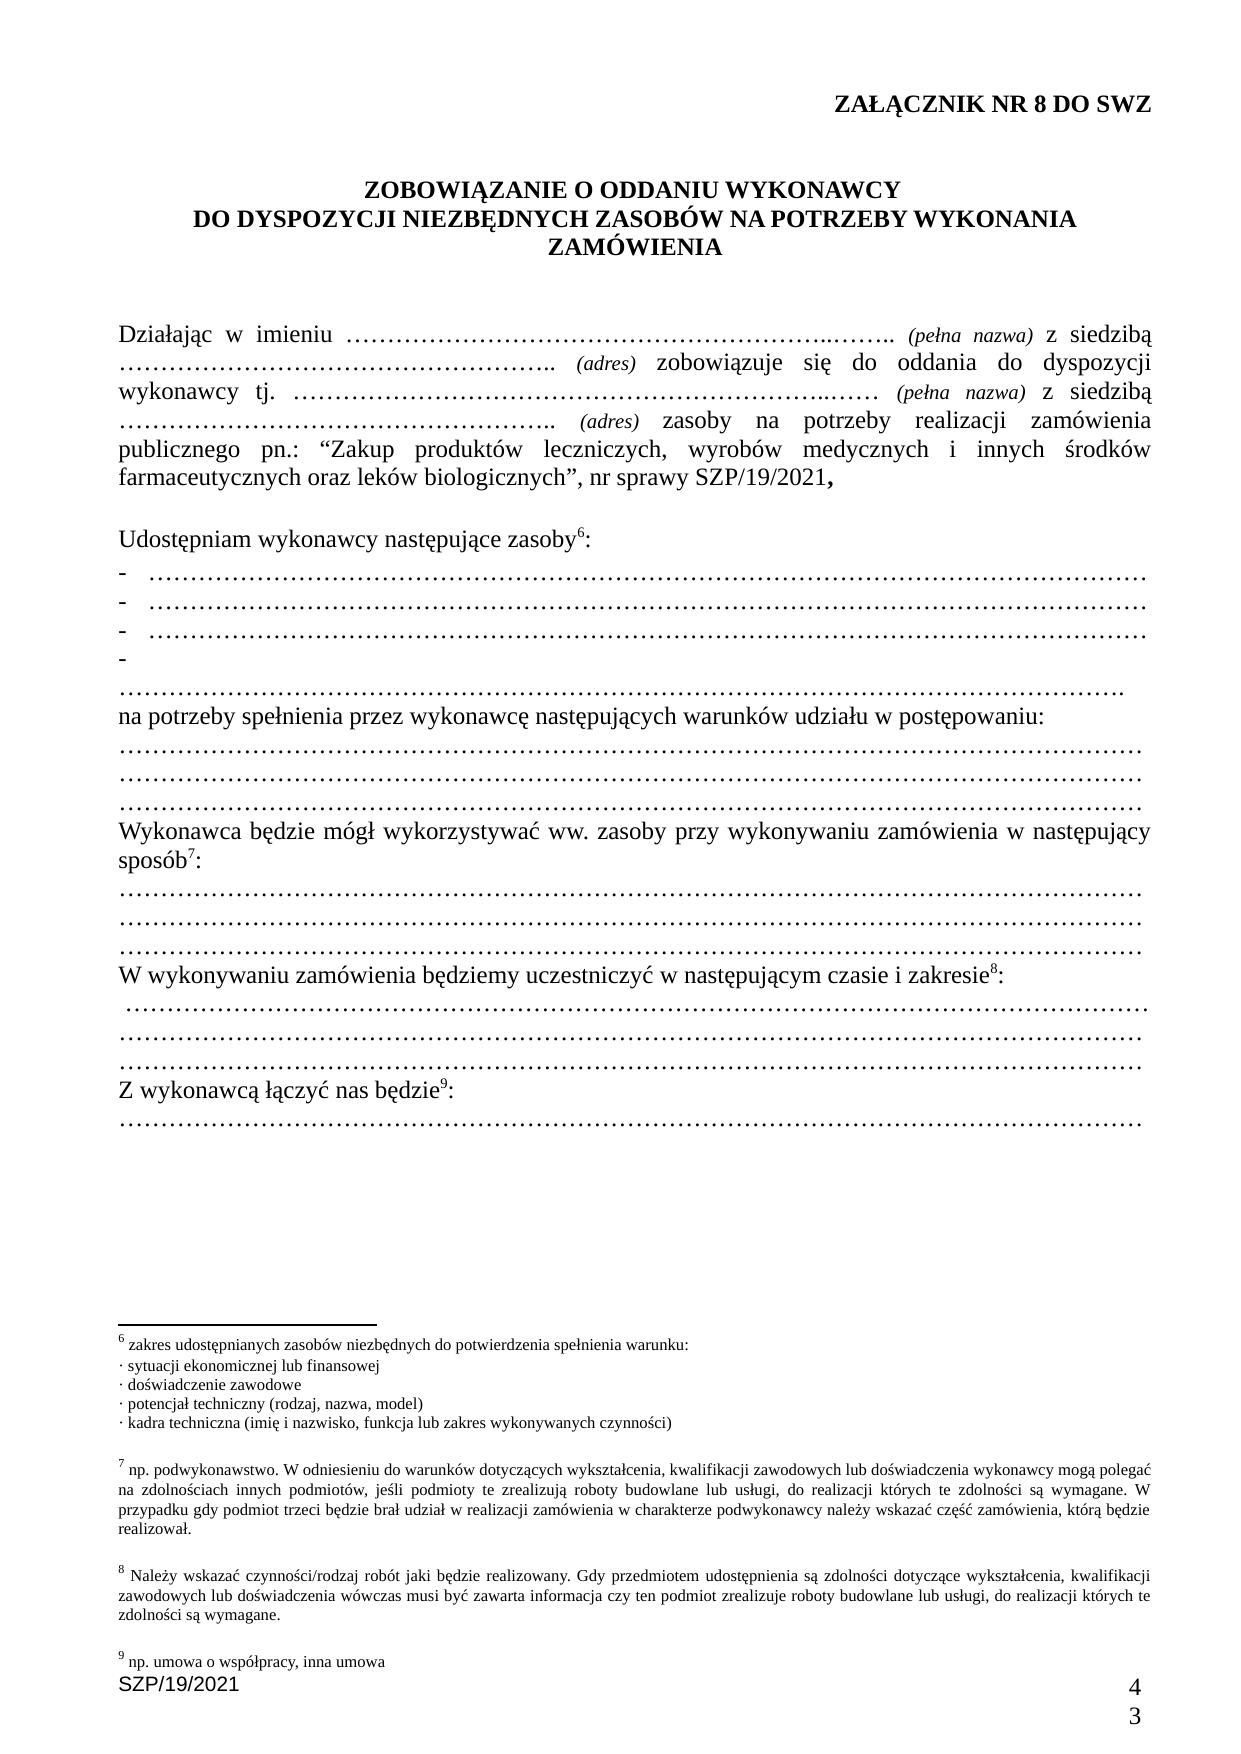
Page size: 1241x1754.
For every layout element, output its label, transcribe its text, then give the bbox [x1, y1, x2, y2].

text …………………………………………………………………………………………………………… [118, 902, 1152, 931]
text ZOBOWIĄZANIE O ODDANIU WYKONAWCY DO DYSPOZYCJI NIEZBĘDNYCH ZASOBÓW NA POTRZEBY WYKONANIA ZAMÓWIENIA [118, 175, 1152, 261]
text …………………………………………………………………………………………………………… [118, 988, 1152, 1017]
text - ………………………………………………………………………………………………………… [118, 557, 1152, 586]
text W wykonywaniu zamówienia będziemy uczestniczyć w następującym czasie i zakresie: [118, 960, 1152, 988]
text - ………………………………………………………………………………………………………… [118, 615, 1152, 643]
text Wykonawca będzie mógł wykorzystywać ww. zasoby przy wykonywaniu zamówienia w następujący sposób: [118, 816, 1152, 873]
text - ………………………………………………………………………………………………………… [118, 586, 1152, 615]
text …………………………………………………………………………………………………………… [118, 758, 1152, 787]
text …………………………………………………………………………………………………………… [118, 931, 1152, 960]
text ZAŁĄCZNIK NR 8 DO SWZ [189, 89, 1152, 117]
text …………………………………………………………………………………………………………… [118, 1017, 1152, 1046]
text …………………………………………………………………………………………………………… [118, 1103, 1152, 1132]
text …………………………………………………………………………………………………………… [118, 787, 1152, 816]
text Udostępniam wykonawcy następujące zasoby: [118, 524, 1226, 553]
text - …………………………………………………………………………………………………………. [118, 643, 1152, 701]
text na potrzeby spełnienia przez wykonawcę następujących warunków udziału w postępowaniu: [118, 701, 1152, 730]
text Działając w imieniu …………………………………………………..…….. (pełna nazwa) z siedzibą …………………………………………….. (adres) zobowiązuje się do oddania do dyspozycji wykonawcy tj. ………………………………………………………..…… (pełna nazwa) z siedzibą …………………………………………….. (adres) zasoby na potrzeby realizacji zamówienia publicznego pn.: “Zakup produktów leczniczych, wyrobów medycznych i innych środków farmaceutycznych oraz leków biologicznych”, nr sprawy SZP/19/2021, [118, 319, 1152, 491]
text …………………………………………………………………………………………………………… [118, 1046, 1152, 1075]
text …………………………………………………………………………………………………………… [118, 873, 1152, 902]
text …………………………………………………………………………………………………………… [118, 730, 1152, 758]
text Z wykonawcą łączyć nas będzie: [118, 1075, 1152, 1103]
